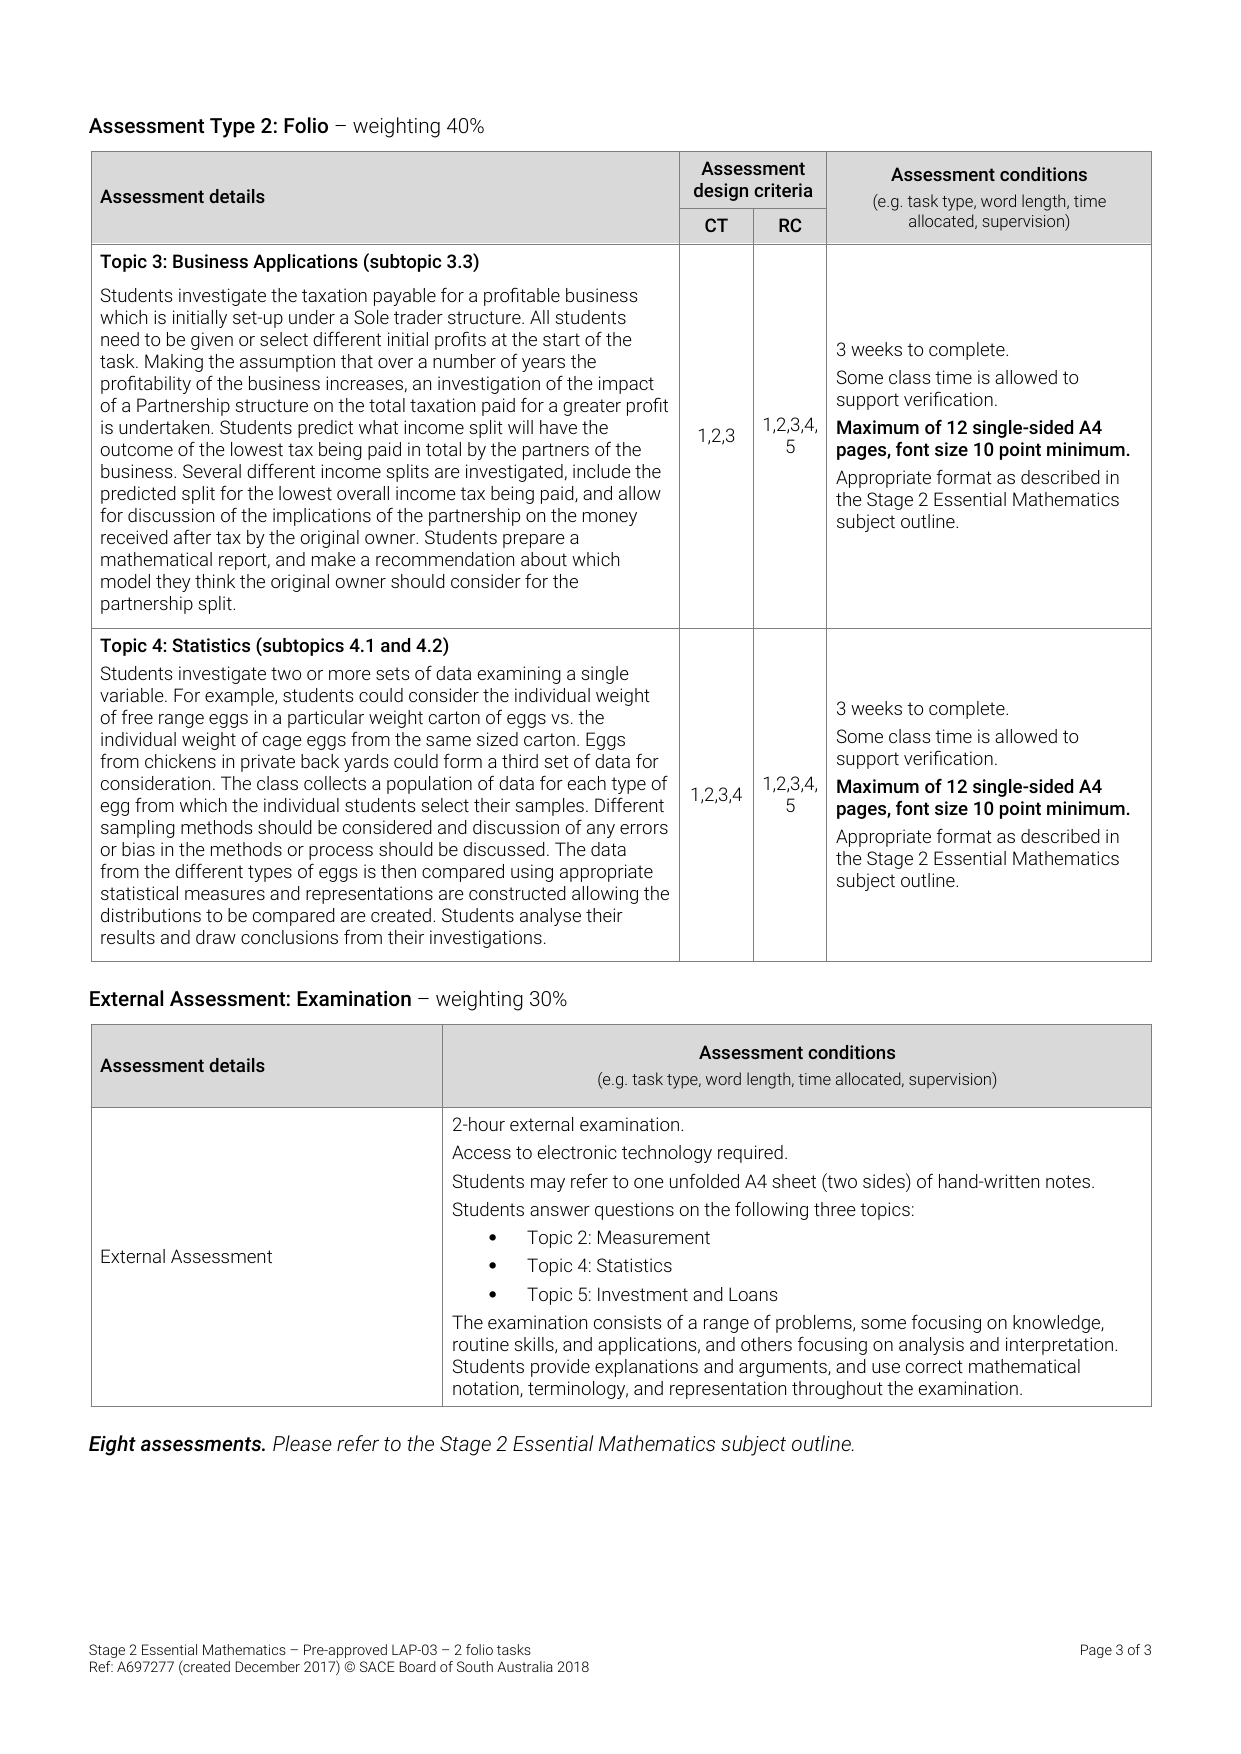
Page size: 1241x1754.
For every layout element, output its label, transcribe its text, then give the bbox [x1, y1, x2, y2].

text Assessment Type 2: Folio – weighting 40% [89, 114, 1152, 138]
table_cell External Assessment [92, 1108, 442, 1406]
table_cell Topic 3: Business Applications (subtopic 3.3) Students investigate the taxation payable for a profitable business which is initially set-up under a Sole trader structure. All students need to be given or select different initial profits at the start of the task. Making the assumption that over a number of years the profitability of the business increases, an investigation of the impact of a Partnership structure on the total taxation paid for a greater profit is undertaken. Students predict what income split will have the outcome of the lowest tax being paid in total by the partners of the business. Several different income splits are investigated, include the predicted split for the lowest overall income tax being paid, and allow for discussion of the implications of the partnership on the money received after tax by the original owner. Students prepare a mathematical report, and make a recommendation about which model they think the original owner should consider for the partnership split. [92, 245, 679, 627]
text Eight assessments. Please refer to the Stage 2 Essential Mathematics subject outline. [89, 1432, 1152, 1456]
table_cell CT [680, 209, 753, 243]
table_header Assessment design criteria [680, 152, 826, 208]
table_header Assessment conditions (e.g. task type, word length, time allocated, supervision) [443, 1025, 1151, 1107]
table_cell 1,2,3,4,5 [754, 245, 826, 627]
table_cell 1,2,3 [680, 245, 753, 627]
table_cell Topic 4: Statistics (subtopics 4.1 and 4.2) Students investigate two or more sets of data examining a single variable. For example, students could consider the individual weight of free range eggs in a particular weight carton of eggs vs. the individual weight of cage eggs from the same sized carton. Eggs from chickens in private back yards could form a third set of data for consideration. The class collects a population of data for each type of egg from which the individual students select their samples. Different sampling methods should be considered and discussion of any errors or bias in the methods or process should be discussed. The data from the different types of eggs is then compared using appropriate statistical measures and representations are constructed allowing the distributions to be compared are created. Students analyse their results and draw conclusions from their investigations. [92, 629, 679, 961]
table_header Assessment details [92, 1025, 442, 1107]
table_cell 3 weeks to complete. Some class time is allowed to support verification. Maximum of 12 single-sided A4 pages, font size 10 point minimum. Appropriate format as described in the Stage 2 Essential Mathematics subject outline. [827, 245, 1151, 627]
table_header Assessment conditions (e.g. task type, word length, time allocated, supervision) [827, 152, 1151, 243]
table_cell 3 weeks to complete. Some class time is allowed to support verification. Maximum of 12 single-sided A4 pages, font size 10 point minimum. Appropriate format as described in the Stage 2 Essential Mathematics subject outline. [827, 629, 1151, 961]
table_cell RC [754, 209, 826, 243]
table_header Assessment details [92, 152, 679, 243]
table_cell 2-hour external examination. Access to electronic technology required. Students may refer to one unfolded A4 sheet (two sides) of hand-written notes. Students answer questions on the following three topics: Topic 2: Measurement Topic 4: Statistics Topic 5: Investment and Loans The examination consists of a range of problems, some focusing on knowledge, routine skills, and applications, and others focusing on analysis and interpretation. Students provide explanations and arguments, and use correct mathematical notation, terminology, and representation throughout the examination. [443, 1108, 1151, 1406]
text External Assessment: Examination – weighting 30% [89, 987, 1152, 1012]
table_cell 1,2,3,4 [680, 629, 753, 961]
table_cell 1,2,3,4,5 [754, 629, 826, 961]
